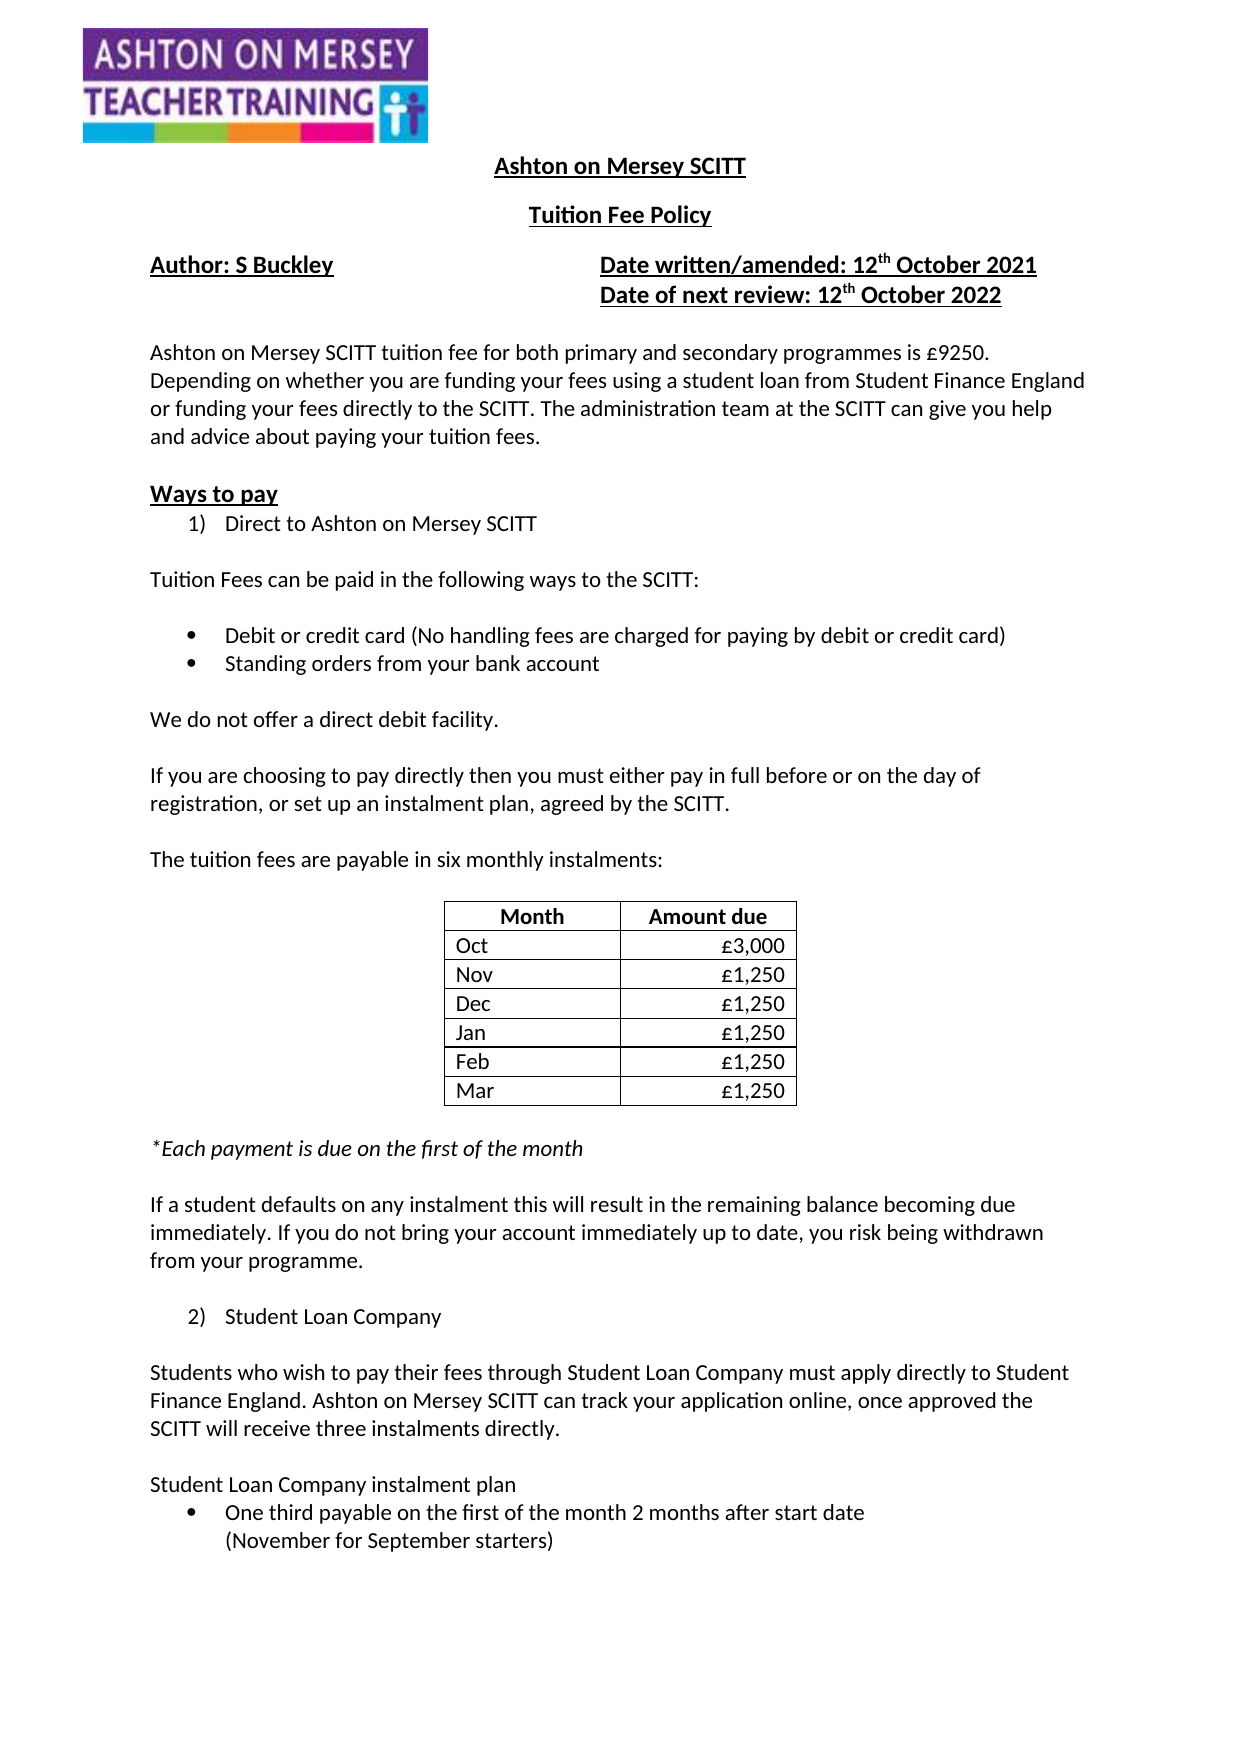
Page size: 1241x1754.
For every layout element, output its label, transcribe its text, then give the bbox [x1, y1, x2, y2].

table_cell £3,000 [621, 931, 796, 959]
list Standing orders from your bank account [187, 649, 1090, 677]
table_cell Nov [445, 960, 620, 988]
table_cell Mar [445, 1077, 620, 1104]
table_cell £1,250 [621, 1019, 796, 1046]
table_cell Feb [445, 1048, 620, 1076]
table_cell £1,250 [621, 1077, 796, 1104]
table_cell Jan [445, 1019, 620, 1046]
text Ways to pay [150, 478, 1090, 509]
text If you are choosing to pay directly then you must either pay in full before or on the day of registration, or set up an instalment plan, agreed by the SCITT. [150, 761, 1090, 817]
text Date of next review: 12th October 2022 [150, 280, 1090, 310]
text Student Loan Company instalment plan [150, 1470, 1090, 1498]
text Author: S Buckley Date written/amended: 12th October 2021 [150, 249, 1090, 280]
table_cell £1,250 [621, 1048, 796, 1076]
list Debit or credit card (No handling fees are charged for paying by debit or credit card) [187, 621, 1090, 649]
text *Each payment is due on the first of the month [150, 1134, 1090, 1162]
text Students who wish to pay their fees through Student Loan Company must apply directly to Student Finance England. Ashton on Mersey SCITT can track your application online, once approved the SCITT will receive three instalments directly. [150, 1358, 1090, 1442]
list Direct to Ashton on Mersey SCITT [187, 509, 1090, 537]
table_cell Dec [445, 989, 620, 1017]
text Ashton on Mersey SCITT [150, 150, 1090, 181]
picture [82, 28, 429, 143]
list One third payable on the first of the month 2 months after start date (November for September starters) [187, 1498, 1090, 1554]
text We do not offer a direct debit facility. [150, 705, 1090, 733]
table_header Amount due [621, 902, 796, 930]
text Tuition Fee Policy [150, 199, 1090, 230]
table_cell £1,250 [621, 989, 796, 1017]
text Ashton on Mersey SCITT tuition fee for both primary and secondary programmes is £9250. Depending on whether you are funding your fees using a student loan from Student Finance England or funding your fees directly to the SCITT. The administration team at the SCITT can give you help and advice about paying your tuition fees. [150, 338, 1090, 450]
table_cell Oct [445, 931, 620, 959]
text Tuition Fees can be paid in the following ways to the SCITT: [150, 565, 1090, 593]
table_cell £1,250 [621, 960, 796, 988]
list Student Loan Company [187, 1302, 1090, 1330]
table_header Month [445, 902, 620, 930]
text The tuition fees are payable in six monthly instalments: [150, 845, 1090, 873]
text If a student defaults on any instalment this will result in the remaining balance becoming due immediately. If you do not bring your account immediately up to date, you risk being withdrawn from your programme. [150, 1190, 1090, 1274]
